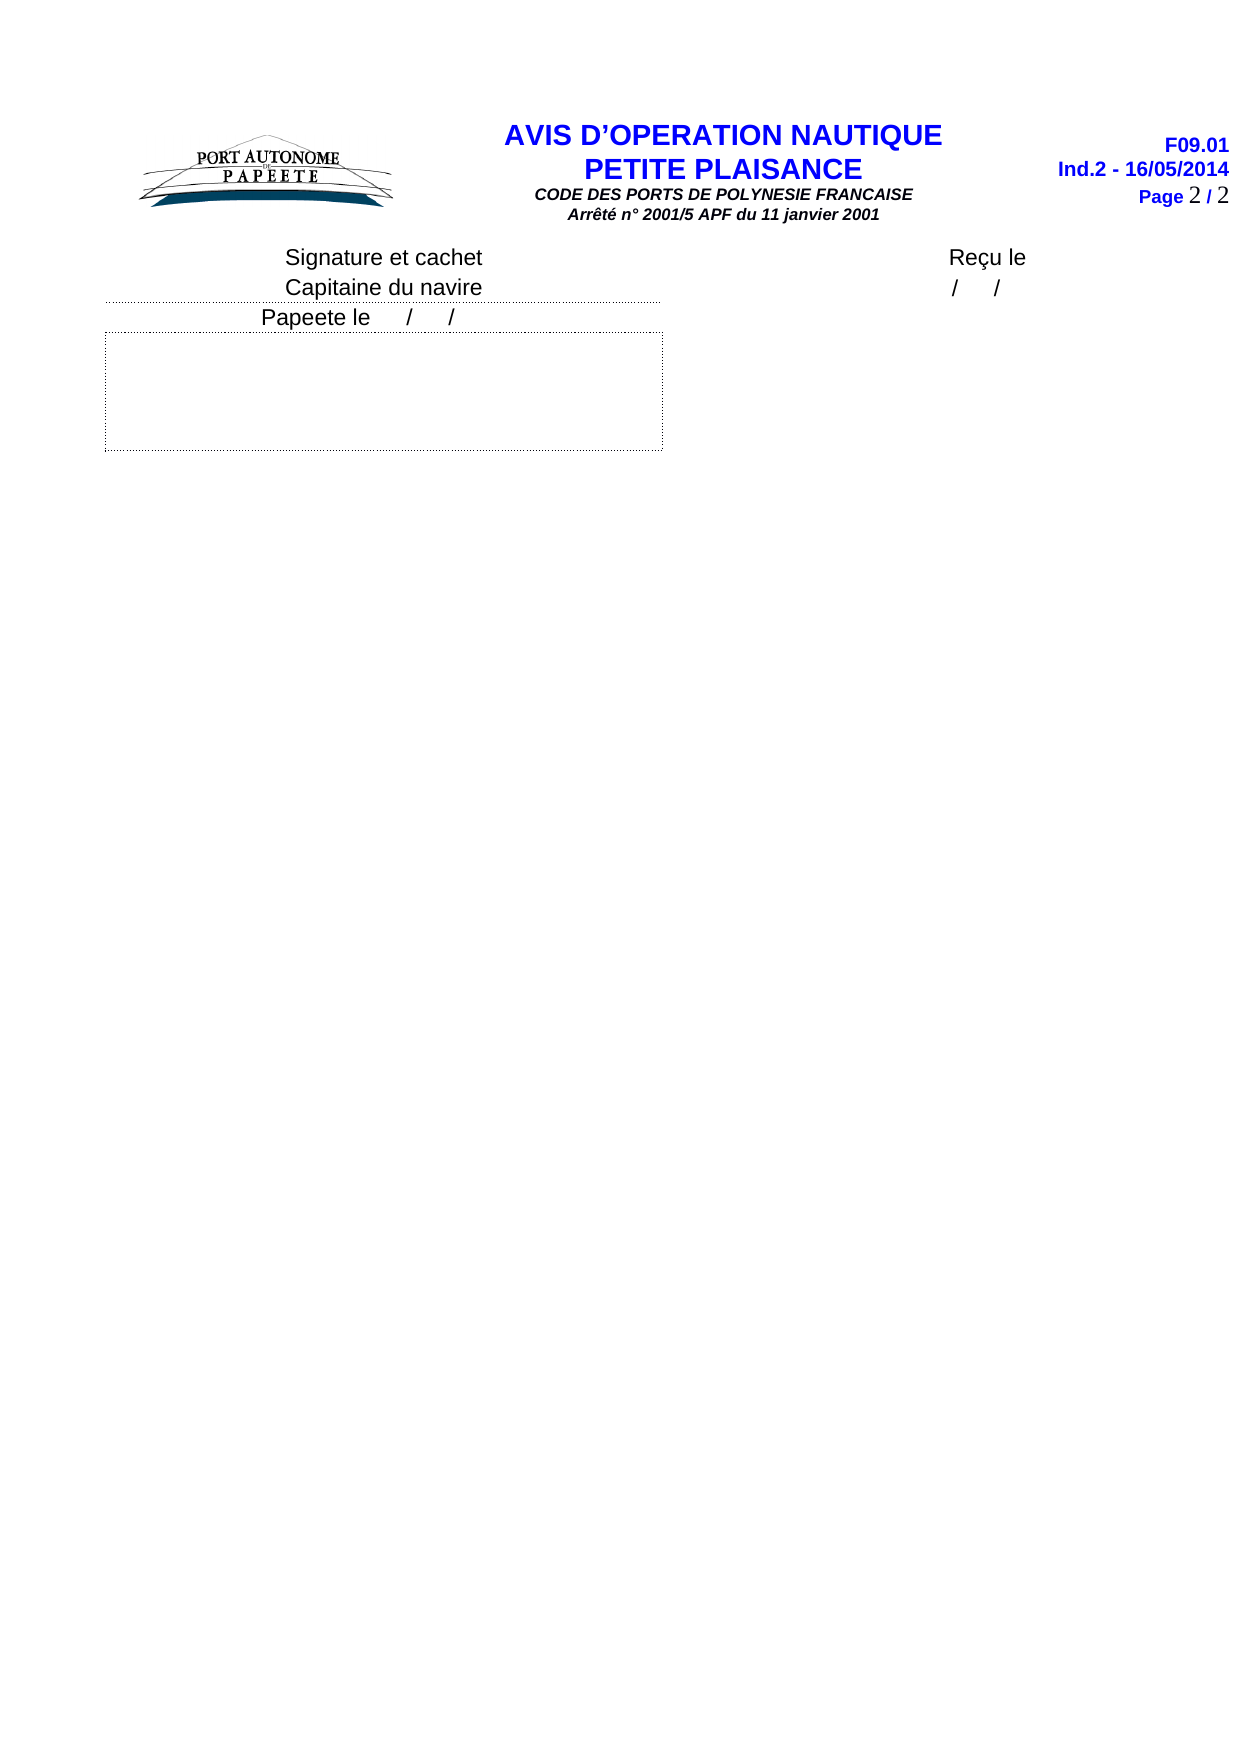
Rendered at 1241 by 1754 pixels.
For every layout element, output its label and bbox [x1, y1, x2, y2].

picture [138, 135, 394, 207]
picture [158, 201, 376, 207]
